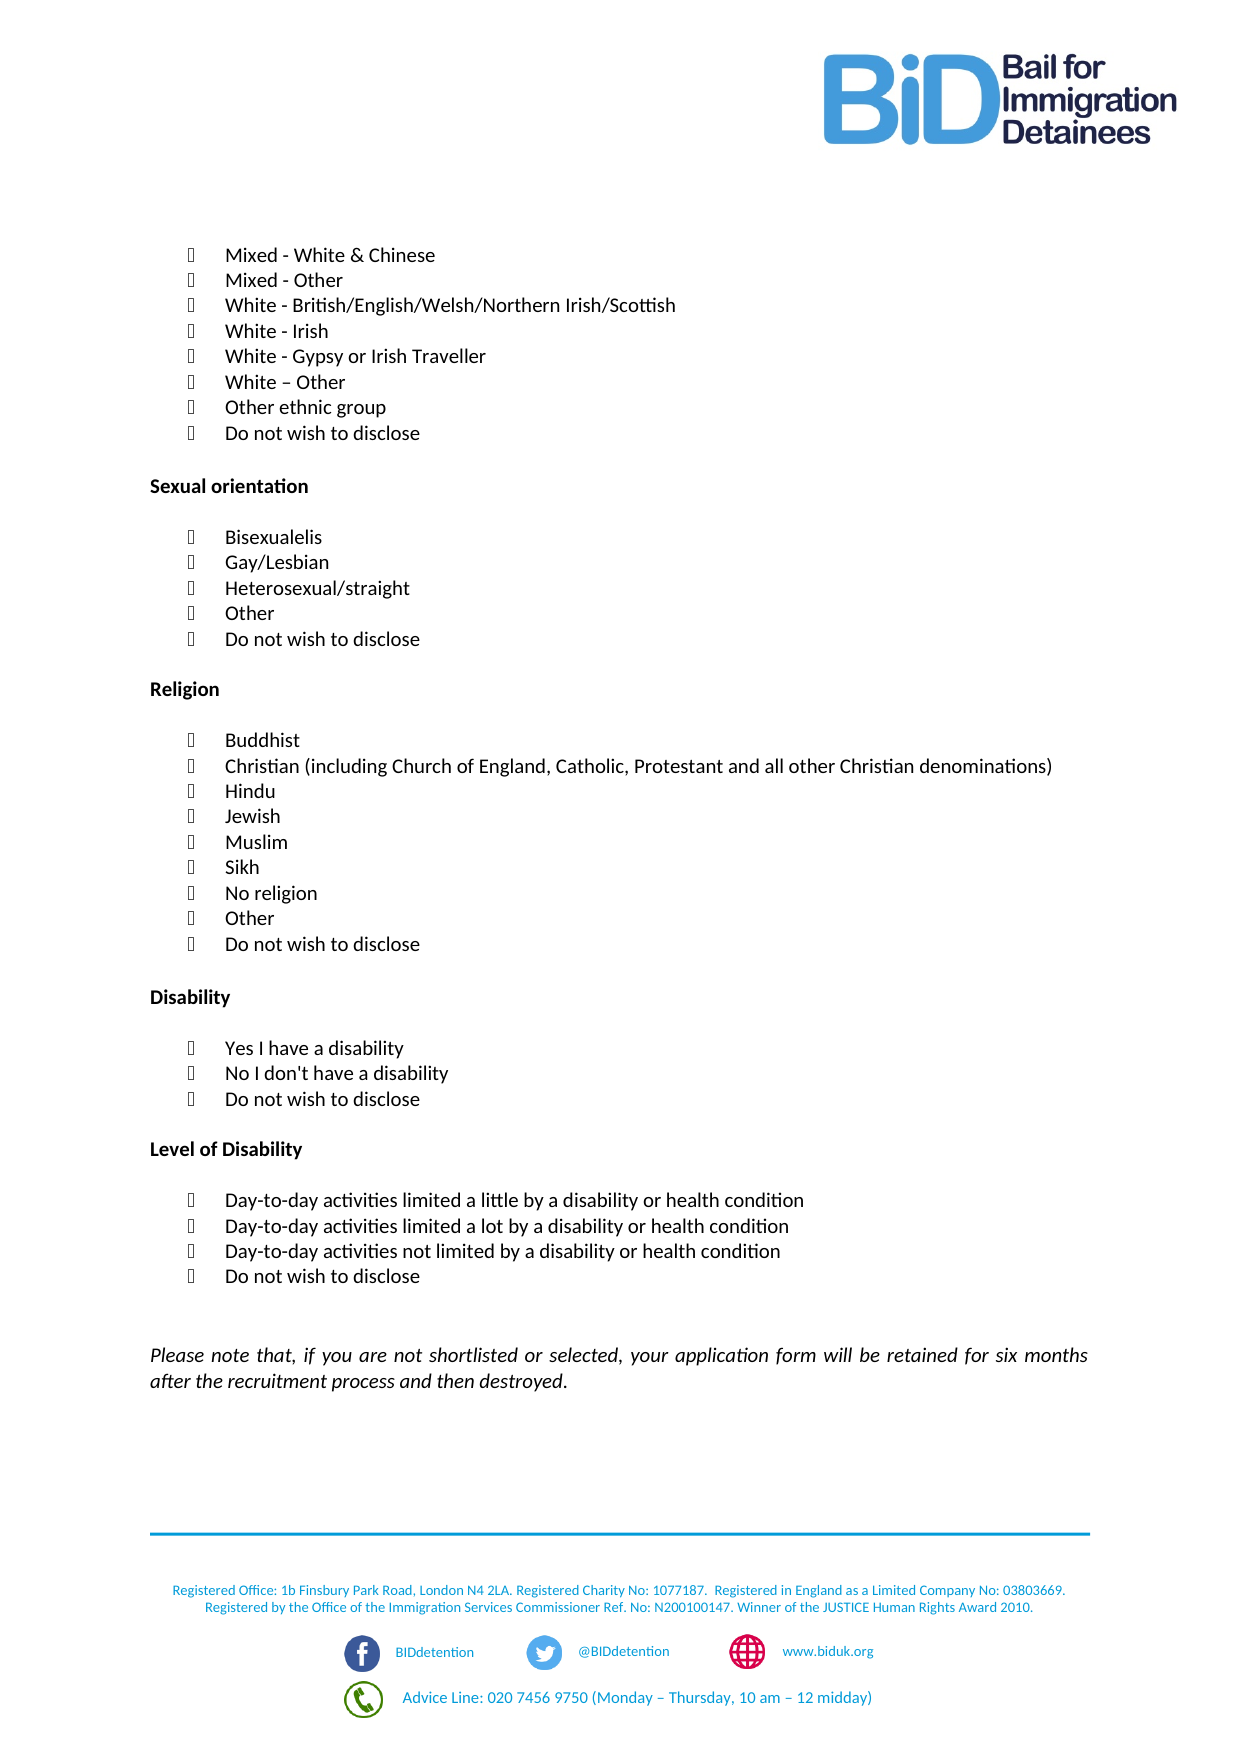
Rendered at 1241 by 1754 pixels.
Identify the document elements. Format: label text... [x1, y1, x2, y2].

list Other [187, 905, 1090, 931]
picture [729, 1634, 765, 1669]
picture [603, 1647, 610, 1654]
picture [1002, 1603, 1012, 1610]
text Level of Disability [150, 1137, 1090, 1162]
list Do not wish to disclose [187, 626, 1090, 651]
list Day-to-day activities limited a little by a disability or health condition [187, 1187, 1090, 1213]
list Heterosexual/straight [187, 575, 1090, 600]
list Jewish [187, 804, 1090, 829]
list Yes I have a disability [187, 1035, 1090, 1060]
list White - Gypsy or Irish Traveller [187, 343, 1090, 369]
list Mixed - White & Chinese [187, 242, 1090, 267]
list Mixed - Other [187, 267, 1090, 293]
picture [188, 1588, 193, 1598]
list Muslim [187, 829, 1090, 854]
list White - British/English/Welsh/Northern Irish/Scottish [187, 293, 1090, 318]
picture [344, 1681, 383, 1718]
list Do not wish to disclose [187, 931, 1090, 956]
picture [863, 1603, 869, 1610]
list White - Irish [187, 318, 1090, 343]
text Disability [150, 984, 1090, 1009]
picture [818, 40, 1182, 157]
list Hindu [187, 778, 1090, 804]
list Bisexualelis [187, 524, 1090, 549]
list Gay/Lesbian [187, 549, 1090, 575]
picture [844, 1646, 849, 1656]
picture [730, 1588, 735, 1598]
text Religion [150, 677, 1090, 702]
list Do not wish to disclose [187, 1264, 1090, 1289]
list Do not wish to disclose [187, 1086, 1090, 1111]
picture [526, 1635, 562, 1670]
list Buddhist [187, 727, 1090, 753]
list No I don't have a disability [187, 1060, 1090, 1086]
text Please note that, if you are not shortlisted or selected, your application form will be retained for six months after the recruitment process and then destroyed. [150, 1343, 1090, 1393]
picture [843, 1603, 850, 1612]
list Do not wish to disclose [187, 420, 1090, 445]
list Other [187, 600, 1090, 626]
picture [578, 1647, 589, 1658]
text Sexual orientation [150, 473, 1090, 499]
list No religion [187, 880, 1090, 905]
picture [796, 1586, 802, 1593]
list Sikh [187, 854, 1090, 880]
list Other ethnic group [187, 394, 1090, 420]
list Christian (including Church of England, Catholic, Protestant and all other Christian denominations) [187, 753, 1090, 778]
list White – Other [187, 369, 1090, 394]
picture [344, 1635, 380, 1672]
list Day-to-day activities not limited by a disability or health condition [187, 1238, 1090, 1264]
list Day-to-day activities limited a lot by a disability or health condition [187, 1213, 1090, 1238]
picture [408, 1648, 415, 1655]
